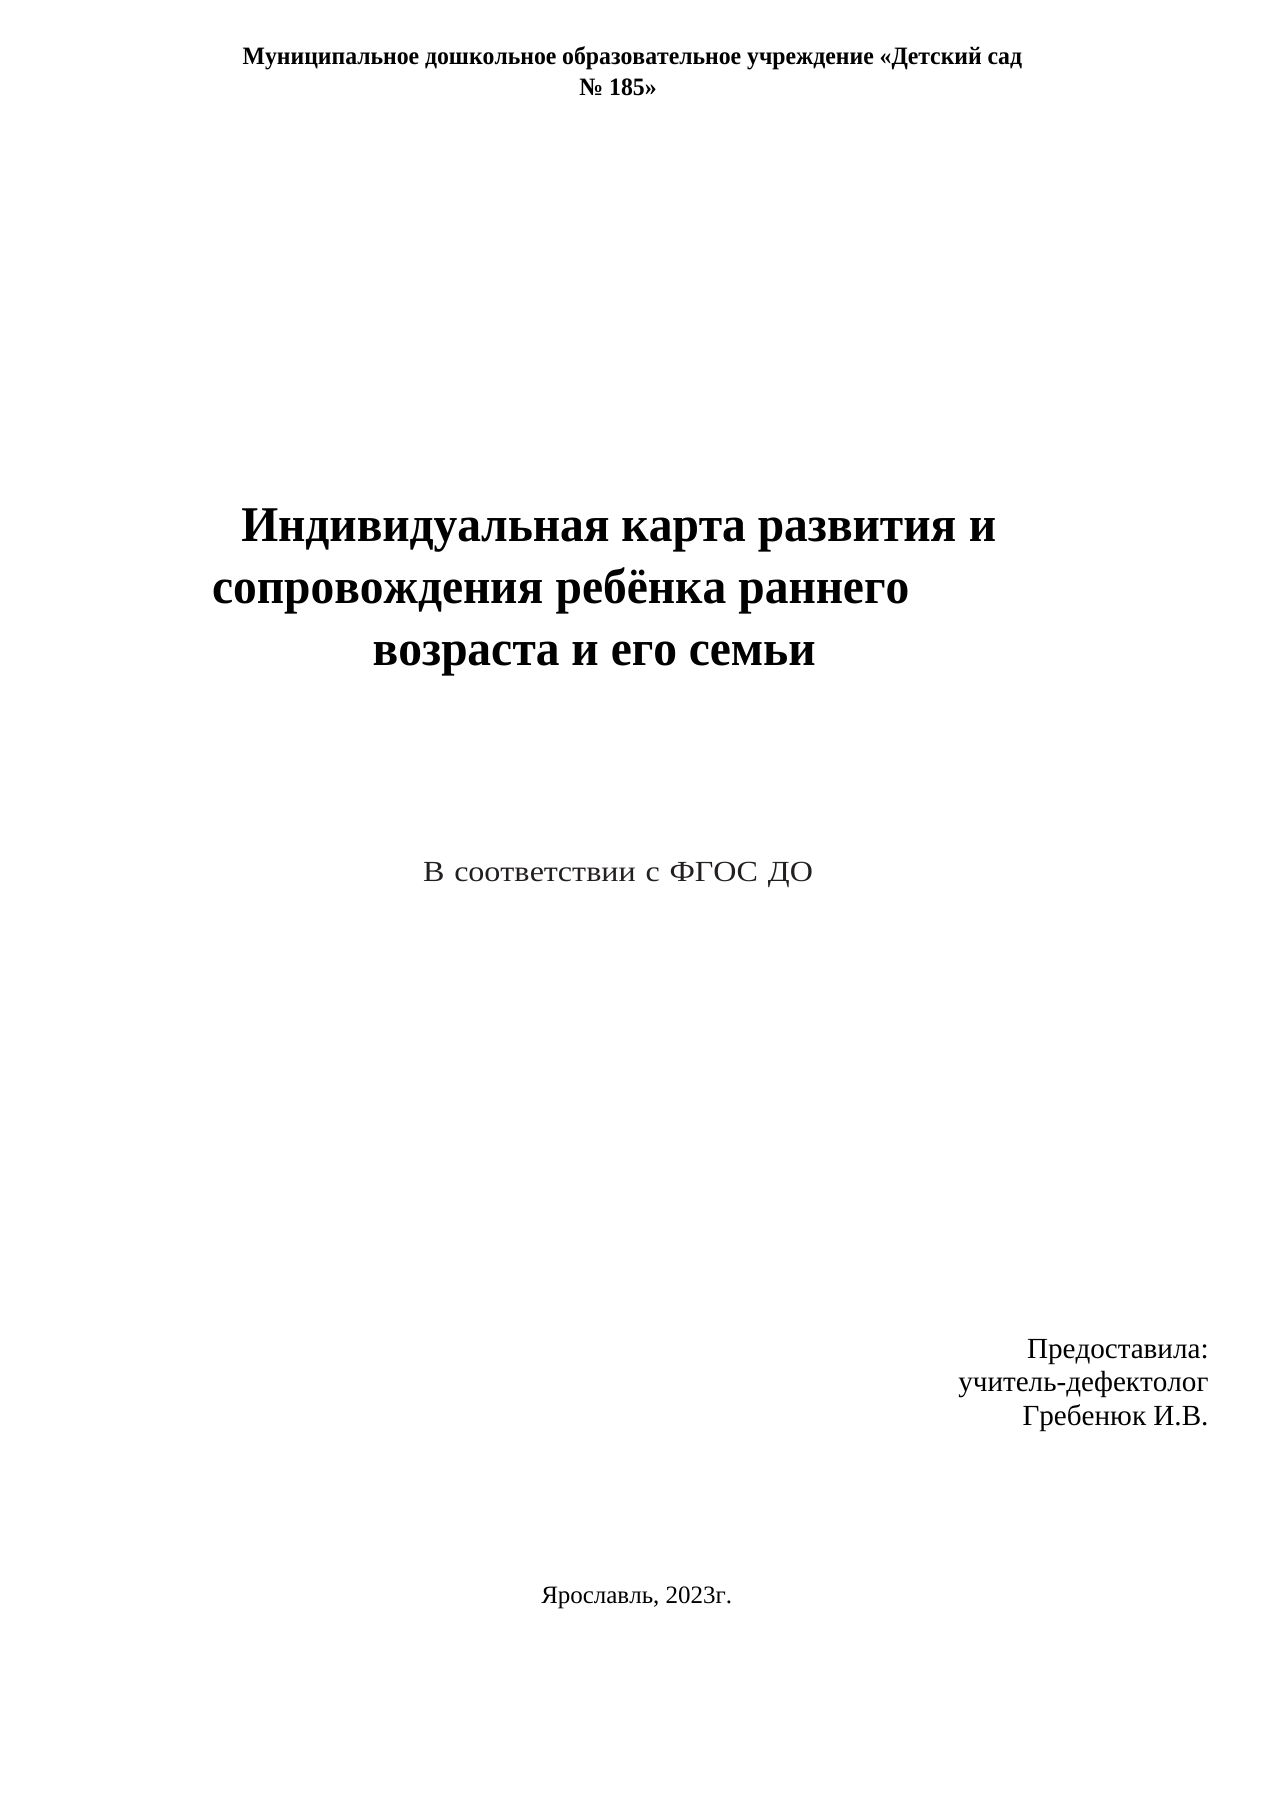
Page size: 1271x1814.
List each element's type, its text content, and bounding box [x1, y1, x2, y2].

text Ярославль, 2023г. [64, 1580, 1208, 1609]
title Индивидуальная карта развития и сопровождения ребёнка раннего [212, 495, 1024, 614]
title возраста и его семьи [372, 619, 1208, 677]
text Предоставила: [64, 1331, 1208, 1364]
text В соответствии с ФГОС ДО [335, 854, 901, 888]
text Гребенюк И.В. [64, 1398, 1208, 1431]
title Муниципальное дошкольное образовательное учреждение «Детский сад № 185» [212, 41, 1024, 101]
text учитель-дефектолог [64, 1364, 1208, 1398]
